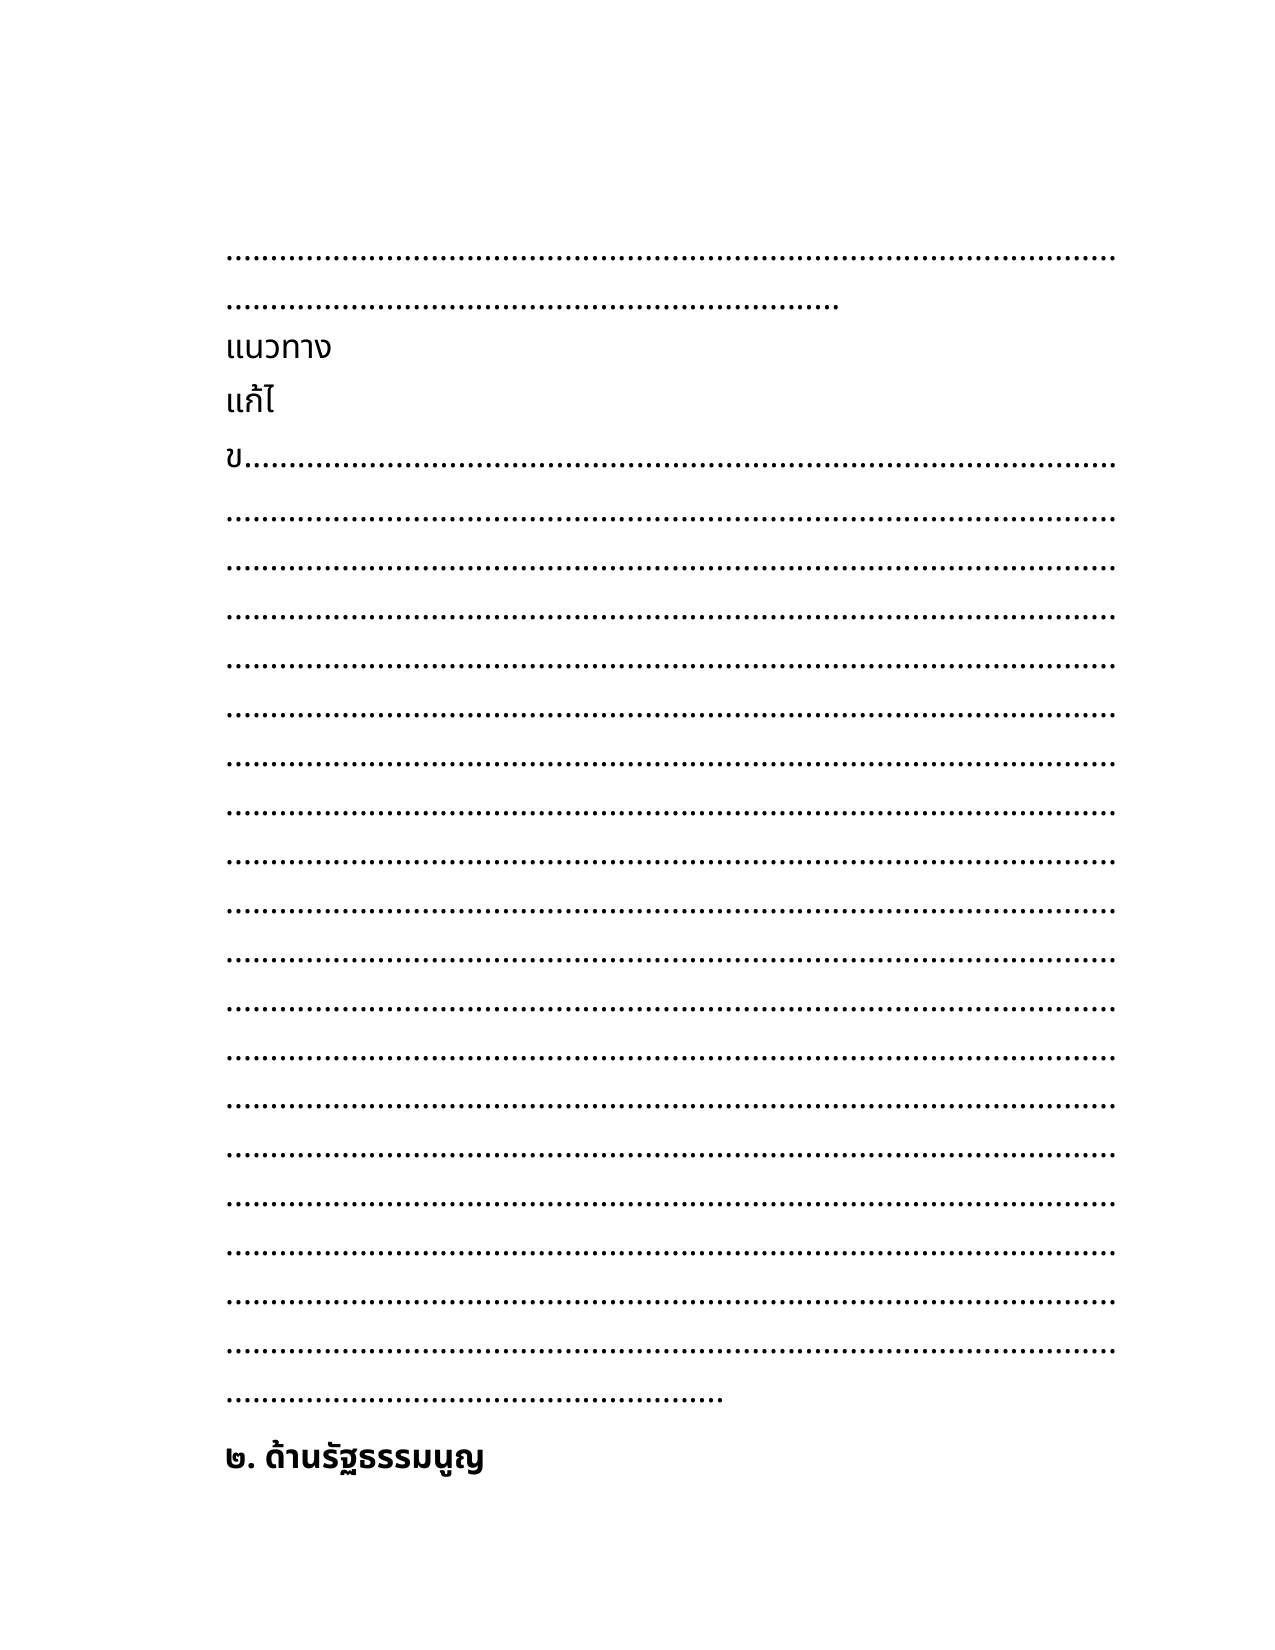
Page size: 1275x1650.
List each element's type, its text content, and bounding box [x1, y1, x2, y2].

text ๒. ด้านรัฐธรรมนูญ [225, 1433, 1125, 1483]
text แนวทางแก้ไข.................................................................................................................................................................................................................................................................................................................................................................................................................................................................................................................................................................................................................................................................................................................................................................................................................................................................................................................................................................................................................................................................................................................................................................................................................................................................................................................................................................................................................................................................................................................................................................................................................................................................................................................................................................................................................................................................................................................................................................................................................................. [225, 323, 1125, 1412]
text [225, 225, 1125, 319]
